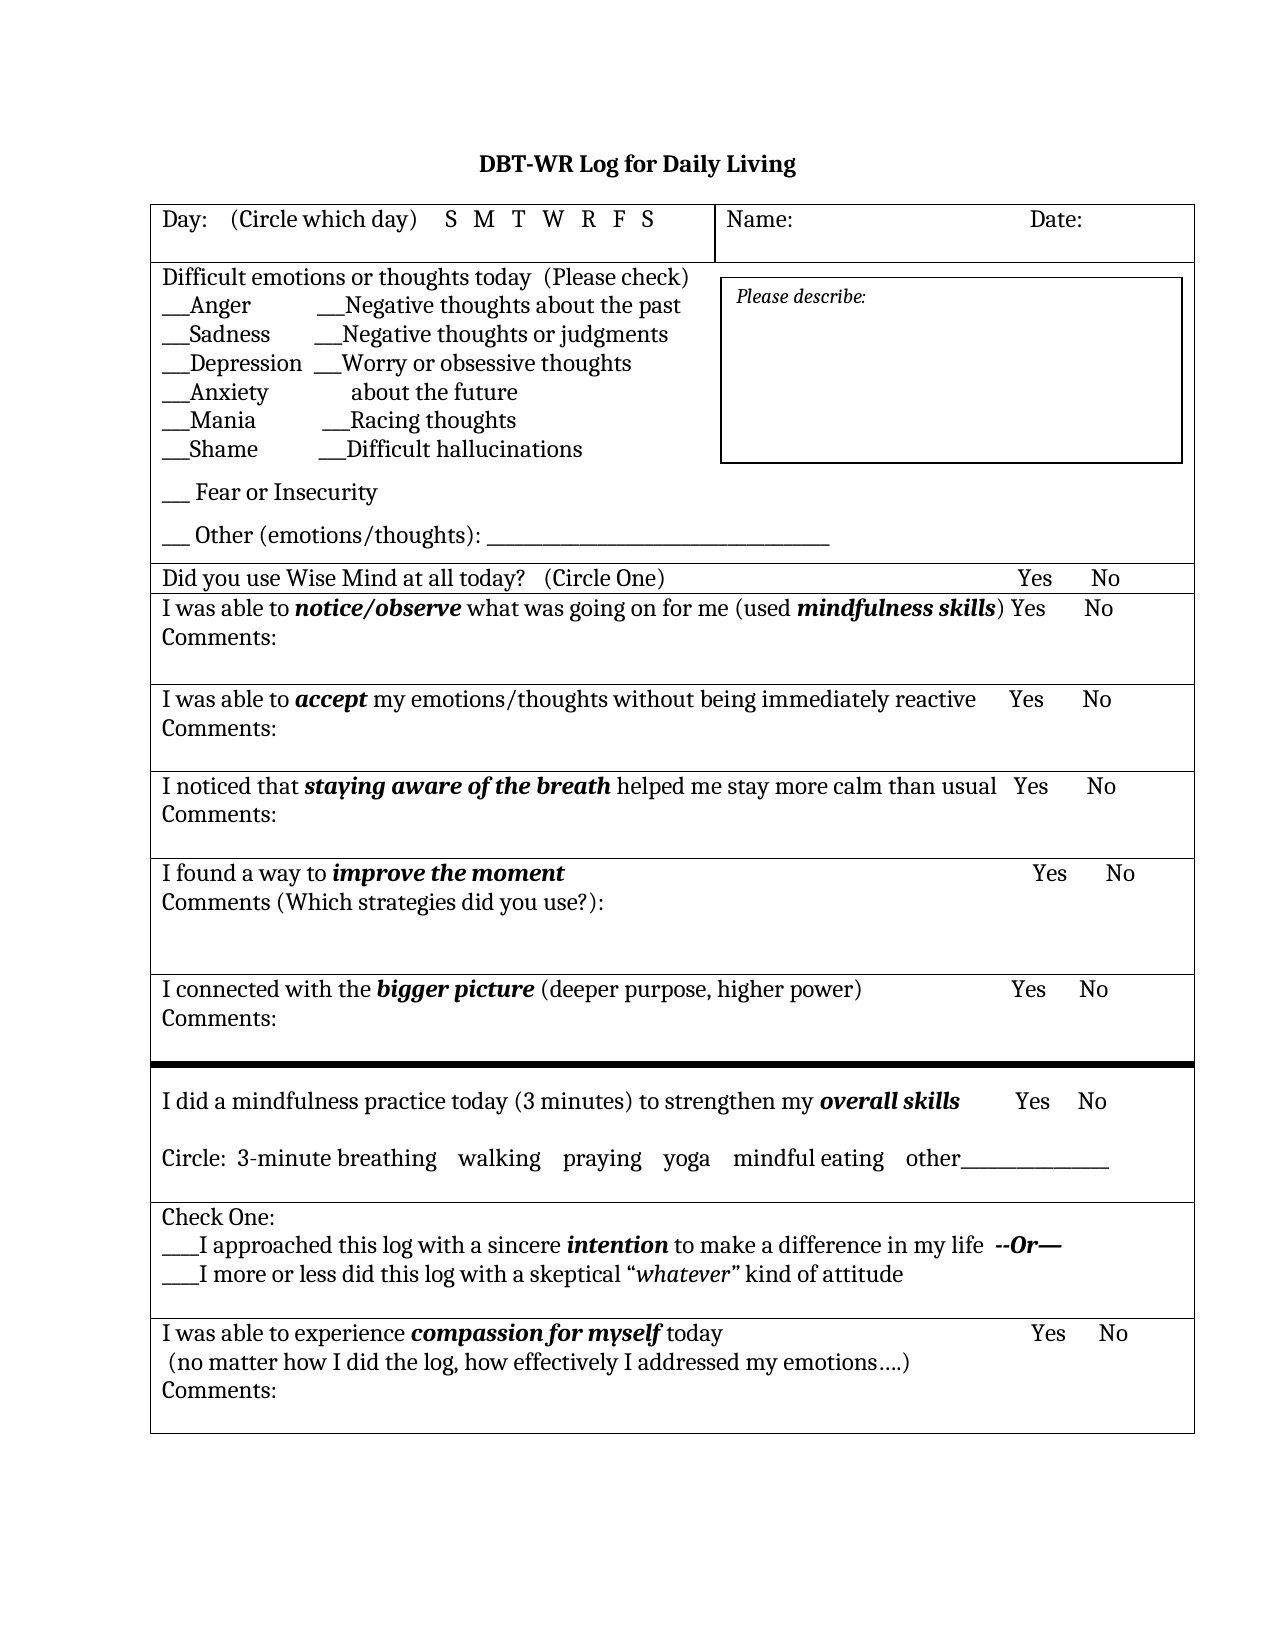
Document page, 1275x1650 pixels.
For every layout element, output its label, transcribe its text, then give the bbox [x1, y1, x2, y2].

table_header Day: (Circle which day) S M T W R F S [151, 205, 714, 262]
table_cell I was able to accept my emotions/thoughts without being immediately reactive Yes No Comments: [151, 685, 1194, 771]
table_cell I connected with the bigger picture (deeper purpose, higher power) Yes No Comments: [151, 975, 1194, 1061]
table_cell Difficult emotions or thoughts today (Please check) ___Anger ___Negative thoughts about the past ___Sadness ___Negative thoughts or judgments ___Depression ___Worry or obsessive thoughts ___Anxiety about the future ___Mania ___Racing thoughts ___Shame ___Difficult hallucinations ___ Fear or Insecurity ___ Other (emotions/thoughts): _____________________________________ [151, 263, 1194, 563]
table_cell I found a way to improve the moment Yes No Comments (Which strategies did you use?): [151, 859, 1194, 974]
table_cell Check One: ____I approached this log with a sincere intention to make a difference in my life --Or— ____I more or less did this log with a skeptical “whatever” kind of attitude [151, 1203, 1194, 1318]
table_cell I was able to experience compassion for myself today Yes No (no matter how I did the log, how effectively I addressed my emotions….) Comments: [151, 1319, 1194, 1433]
table_cell I noticed that staying aware of the breath helped me stay more calm than usual Yes No Comments: [151, 772, 1194, 858]
table_cell I was able to notice/observe what was going on for me (used mindfulness skills) Yes No Comments: [151, 594, 1194, 684]
table_cell Did you use Wise Mind at all today? (Circle One) Yes No [151, 564, 1194, 593]
table_header Name: Date: [716, 205, 1194, 262]
text DBT-WR Log for Daily Living [150, 150, 1125, 179]
table_cell I did a mindfulness practice today (3 minutes) to strengthen my overall skills Yes No Circle: 3-minute breathing walking praying yoga mindful eating other________________ [151, 1068, 1194, 1202]
